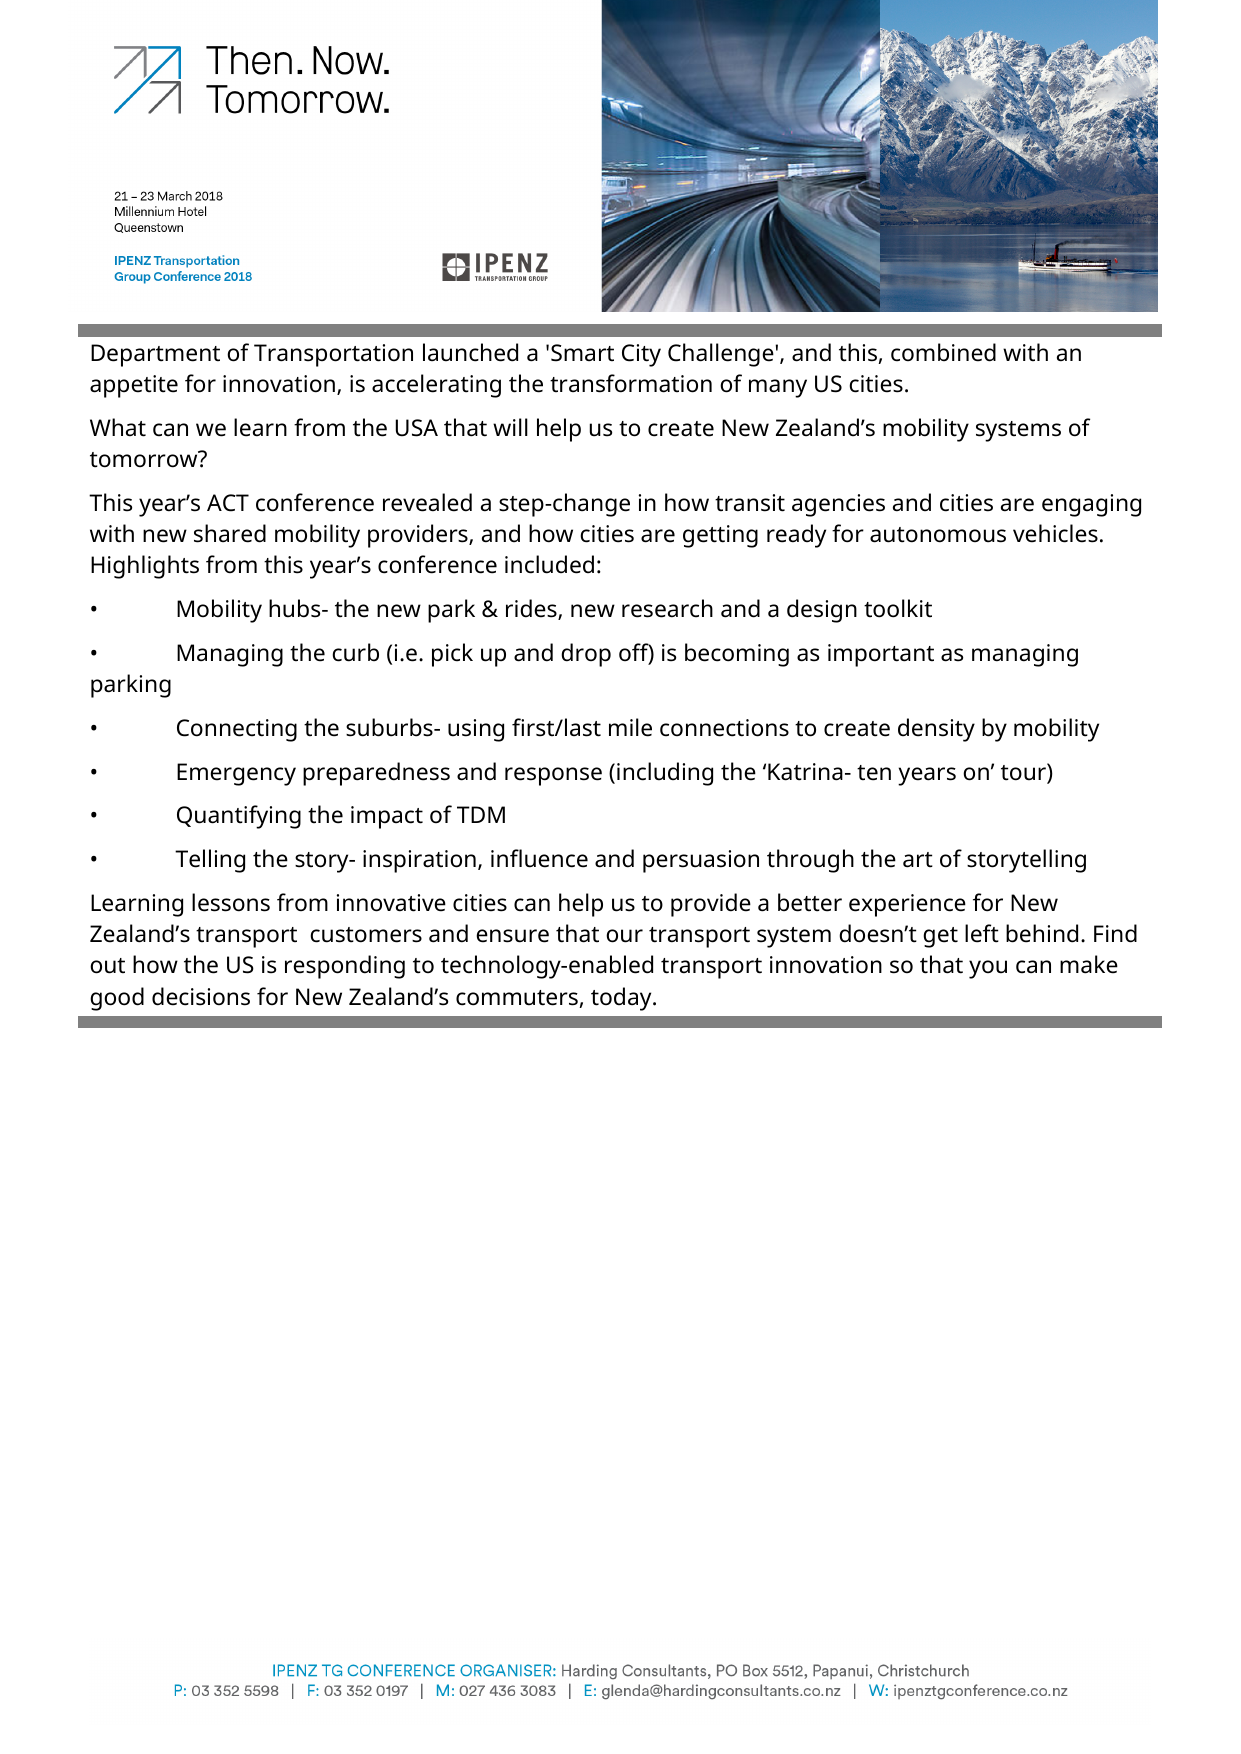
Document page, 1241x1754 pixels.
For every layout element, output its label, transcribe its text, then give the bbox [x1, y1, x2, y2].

picture [88, 1638, 1152, 1725]
picture [67, 0, 1158, 312]
